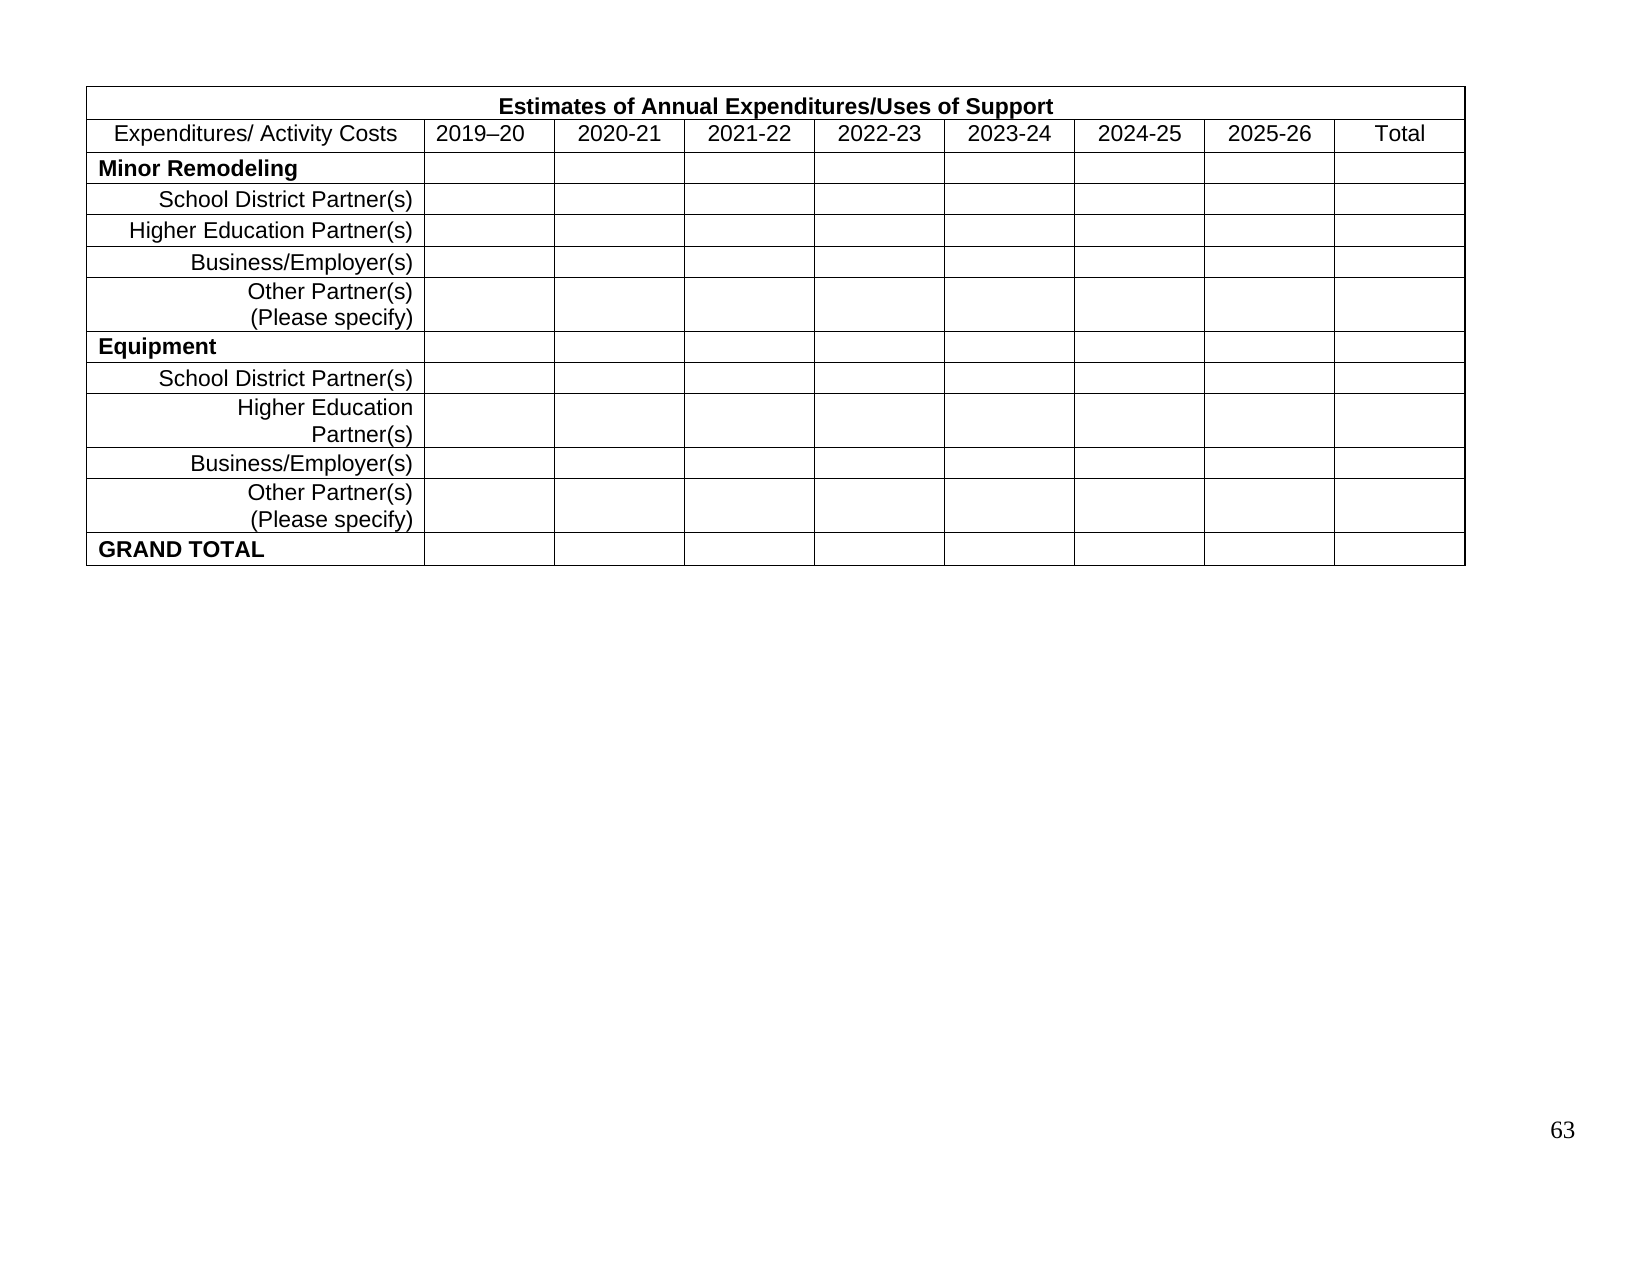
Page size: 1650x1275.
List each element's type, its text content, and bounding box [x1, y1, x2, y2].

table_cell [425, 153, 554, 183]
table_cell [1205, 153, 1334, 183]
table_cell [685, 332, 814, 362]
table_cell Expenditures/ Activity Costs [87, 120, 424, 152]
table_cell [1075, 153, 1204, 183]
table_cell [685, 247, 814, 277]
table_cell [1335, 215, 1464, 246]
table_cell [945, 247, 1074, 277]
table_cell 2022-23 [815, 120, 944, 152]
table_cell [425, 479, 554, 532]
table_cell [945, 533, 1074, 565]
table_cell [815, 247, 944, 277]
table_cell [1335, 153, 1464, 183]
table_cell [1205, 332, 1334, 362]
table_cell [685, 448, 814, 478]
table_cell [1335, 363, 1464, 393]
table_cell Business/Employer(s) [87, 247, 424, 277]
table_cell [945, 332, 1074, 362]
table_cell [555, 184, 684, 214]
table_cell [1335, 184, 1464, 214]
table_cell 2025-26 [1205, 120, 1334, 152]
table_cell [1205, 215, 1334, 246]
table_cell [815, 153, 944, 183]
table_cell [555, 533, 684, 565]
table_cell [945, 215, 1074, 246]
table_cell [1205, 184, 1334, 214]
table_cell [815, 184, 944, 214]
table_cell 2024-25 [1075, 120, 1204, 152]
table_cell [1205, 448, 1334, 478]
table_cell [1075, 363, 1204, 393]
table_cell [1335, 394, 1464, 447]
table_cell [1075, 247, 1204, 277]
table_cell [1205, 278, 1334, 331]
table_cell [1075, 448, 1204, 478]
table_cell 2020-21 [555, 120, 684, 152]
table_cell [1075, 332, 1204, 362]
table_cell School District Partner(s) [87, 363, 424, 393]
table_cell [1335, 278, 1464, 331]
table_cell [425, 247, 554, 277]
table_cell [425, 448, 554, 478]
table_cell [425, 215, 554, 246]
table_cell [1335, 533, 1464, 565]
table_cell [815, 363, 944, 393]
table_cell [945, 278, 1074, 331]
table_cell [945, 153, 1074, 183]
table_cell Higher Education Partner(s) [87, 215, 424, 246]
table_cell Equipment [87, 332, 424, 362]
table_cell [1335, 479, 1464, 532]
table_cell [815, 215, 944, 246]
table_cell [945, 363, 1074, 393]
table_cell 2023-24 [945, 120, 1074, 152]
table_cell [1205, 247, 1334, 277]
table_cell [815, 278, 944, 331]
table_cell [425, 278, 554, 331]
table_cell [815, 479, 944, 532]
table_cell [1335, 247, 1464, 277]
table_cell [1205, 363, 1334, 393]
table_cell [555, 394, 684, 447]
table_cell [685, 533, 814, 565]
table_cell [1205, 533, 1334, 565]
table_cell [1075, 533, 1204, 565]
table_cell [425, 363, 554, 393]
table_cell [1205, 394, 1334, 447]
table_cell [555, 479, 684, 532]
table_cell [945, 479, 1074, 532]
table_cell [685, 394, 814, 447]
table_cell [555, 332, 684, 362]
table_cell 2021-22 [685, 120, 814, 152]
table_cell Other Partner(s) (Please specify) [87, 278, 424, 331]
table_cell [815, 533, 944, 565]
table_cell [685, 153, 814, 183]
table_cell [1205, 479, 1334, 532]
table_cell [685, 215, 814, 246]
table_cell [555, 215, 684, 246]
table_cell School District Partner(s) [87, 184, 424, 214]
table_cell [1075, 215, 1204, 246]
table_cell Other Partner(s) (Please specify) [87, 479, 424, 532]
table_cell GRAND TOTAL [87, 533, 424, 565]
table_cell [1075, 278, 1204, 331]
table_cell [685, 479, 814, 532]
table_cell Business/Employer(s) [87, 448, 424, 478]
table_cell Higher Education Partner(s) [87, 394, 424, 447]
table_cell Total [1335, 120, 1464, 152]
table_cell [1335, 332, 1464, 362]
table_cell [425, 332, 554, 362]
table_cell [1075, 479, 1204, 532]
table_cell [945, 184, 1074, 214]
table_cell [555, 448, 684, 478]
table_cell [555, 247, 684, 277]
table_cell 2019–20 [425, 120, 554, 152]
table_cell Minor Remodeling [87, 153, 424, 183]
table_cell [555, 363, 684, 393]
table_cell [815, 394, 944, 447]
table_cell [1075, 394, 1204, 447]
table_header Estimates of Annual Expenditures/Uses of Support [87, 87, 1464, 119]
table_cell [685, 278, 814, 331]
table_cell [555, 278, 684, 331]
table_cell [1075, 184, 1204, 214]
table_cell [425, 394, 554, 447]
table_cell [425, 533, 554, 565]
table_cell [1335, 448, 1464, 478]
table_cell [425, 184, 554, 214]
table_cell [815, 448, 944, 478]
table_cell [685, 184, 814, 214]
table_cell [945, 394, 1074, 447]
table_cell [815, 332, 944, 362]
table_cell [685, 363, 814, 393]
table_cell [945, 448, 1074, 478]
table_cell [555, 153, 684, 183]
